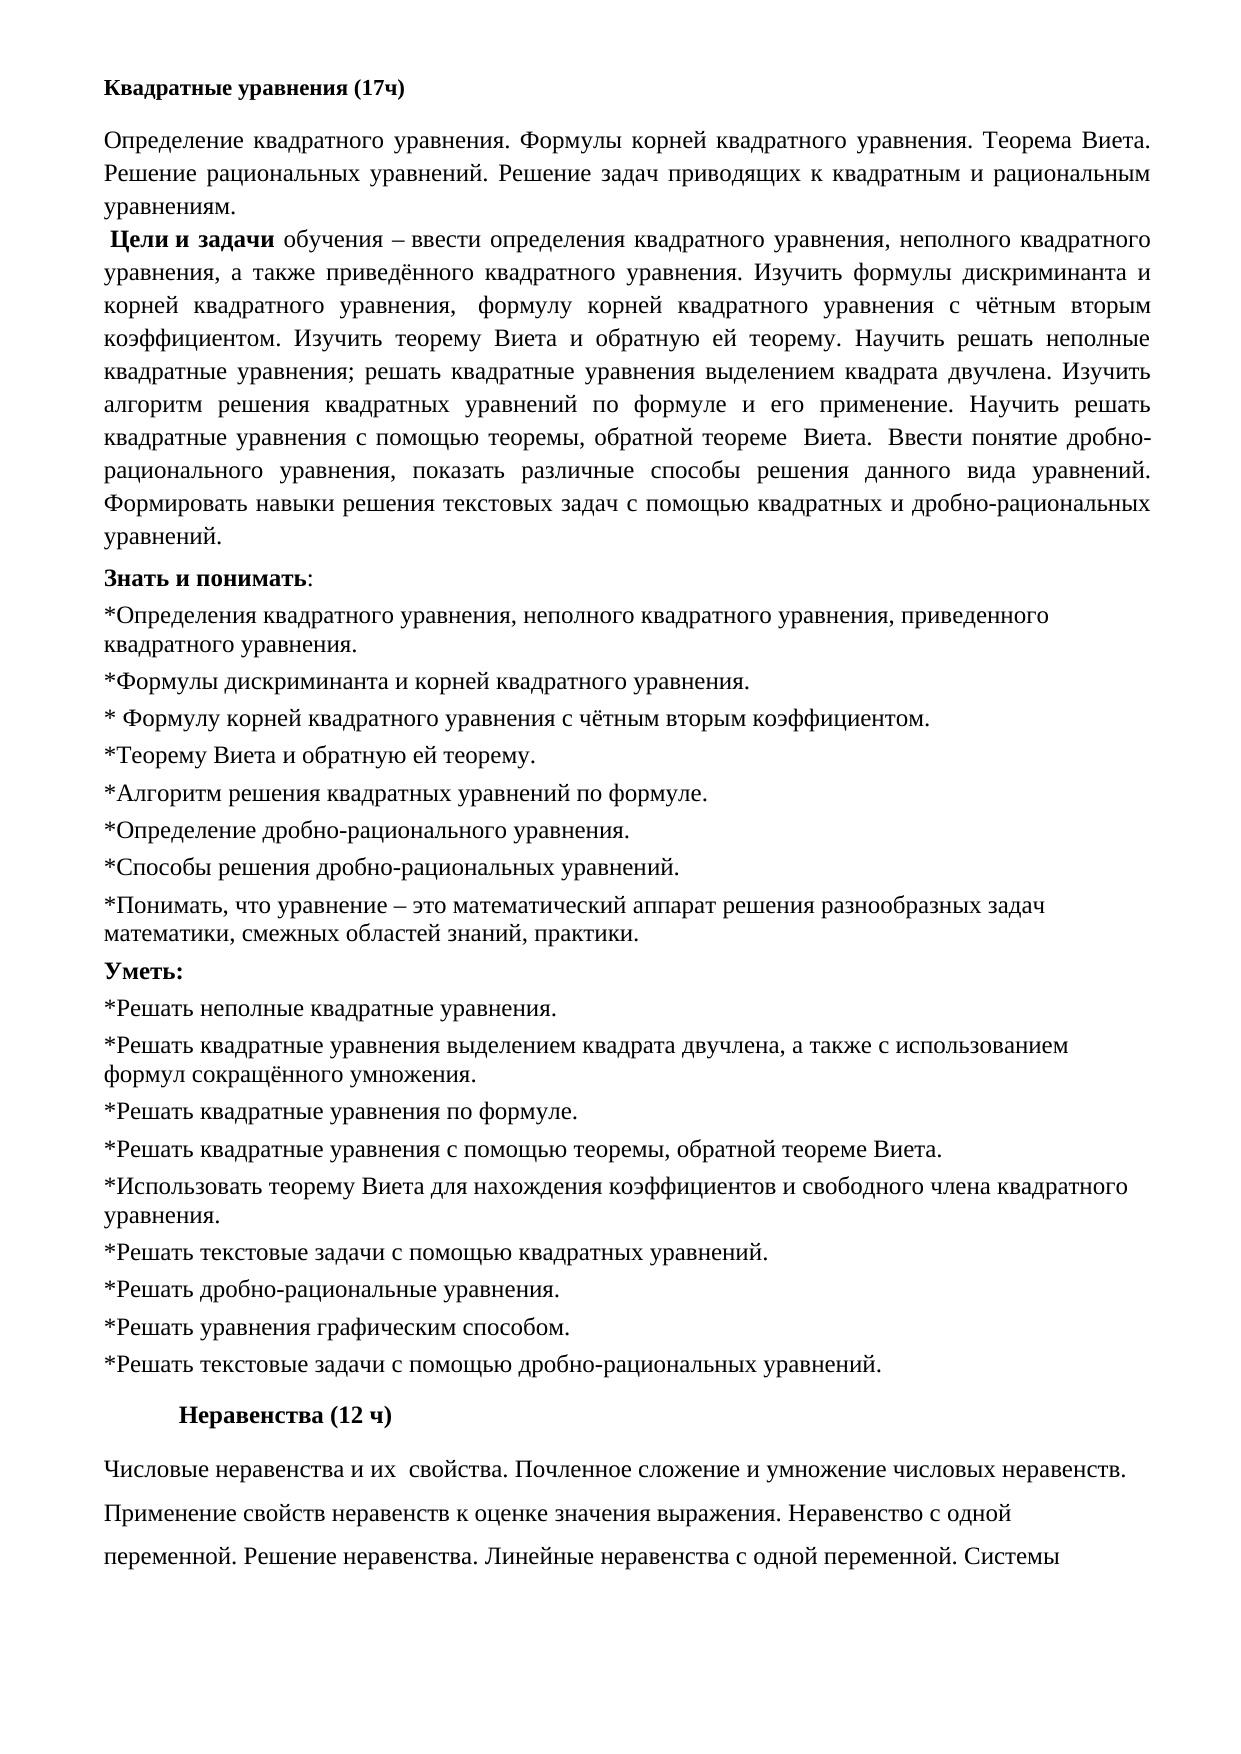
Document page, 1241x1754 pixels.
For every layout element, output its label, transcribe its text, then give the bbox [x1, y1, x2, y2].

text Уметь: [103, 956, 1152, 984]
text Цели и задачи обучения – ввести определения квадратного уравнения, неполного квадратного уравнения, а также приведённого квадратного уравнения. Изучить формулы дискриминанта и корней квадратного уравнения, формулу корней квадратного уравнения с чётным вторым коэффициентом. Изучить теорему Виета и обратную ей теорему. Научить решать неполные квадратные уравнения; решать квадратные уравнения выделением квадрата двучлена. Изучить алгоритм решения квадратных уравнений по формуле и его применение. Научить решать квадратные уравнения с помощью теоремы, обратной теореме Виета. Ввести понятие дробно-рационального уравнения, показать различные способы решения данного вида уравнений. Формировать навыки решения текстовых задач с помощью квадратных и дробно-рациональных уравнений. [103, 224, 1152, 550]
text *Теорему Виета и обратную ей теорему. [103, 741, 1152, 769]
text *Решать дробно-рациональные уравнения. [103, 1274, 1152, 1303]
text *Использовать теорему Виета для нахождения коэффициентов и свободного члена квадратного уравнения. [103, 1171, 1152, 1228]
text *Решать текстовые задачи с помощью дробно-рациональных уравнений. [103, 1349, 1152, 1378]
text *Определения квадратного уравнения, неполного квадратного уравнения, приведенного квадратного уравнения. [103, 600, 1152, 657]
text Определение квадратного уравнения. Формулы корней квадратного уравнения. Теорема Виета. Решение рациональных уравнений. Решение задач приводящих к квадратным и рациональным уравнениям. [103, 125, 1152, 220]
text *Формулы дискриминанта и корней квадратного уравнения. [103, 666, 1152, 695]
text Неравенства (12 ч) [178, 1401, 1152, 1429]
text *Решать текстовые задачи с помощью квадратных уравнений. [103, 1237, 1152, 1266]
text *Решать квадратные уравнения выделением квадрата двучлена, а также с использованием формул сокращённого умножения. [103, 1030, 1152, 1088]
text *Способы решения дробно-рациональных уравнений. [103, 852, 1152, 881]
text *Решать уравнения графическим способом. [103, 1312, 1152, 1340]
text *Определение дробно-рационального уравнения. [103, 815, 1152, 844]
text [103, 1454, 1152, 1569]
text *Алгоритм решения квадратных уравнений по формуле. [103, 778, 1152, 807]
text *Понимать, что уравнение – это математический аппарат решения разнообразных задач математики, смежных областей знаний, практики. [103, 890, 1152, 947]
text *Решать квадратные уравнения по формуле. [103, 1096, 1152, 1125]
text Знать и понимать: [103, 563, 1152, 591]
text *Решать неполные квадратные уравнения. [103, 993, 1152, 1022]
text * Формулу корней квадратного уравнения с чётным вторым коэффициентом. [103, 703, 1152, 732]
text Квадратные уравнения (17ч) [103, 74, 1152, 100]
text *Решать квадратные уравнения с помощью теоремы, обратной теореме Виета. [103, 1134, 1152, 1162]
